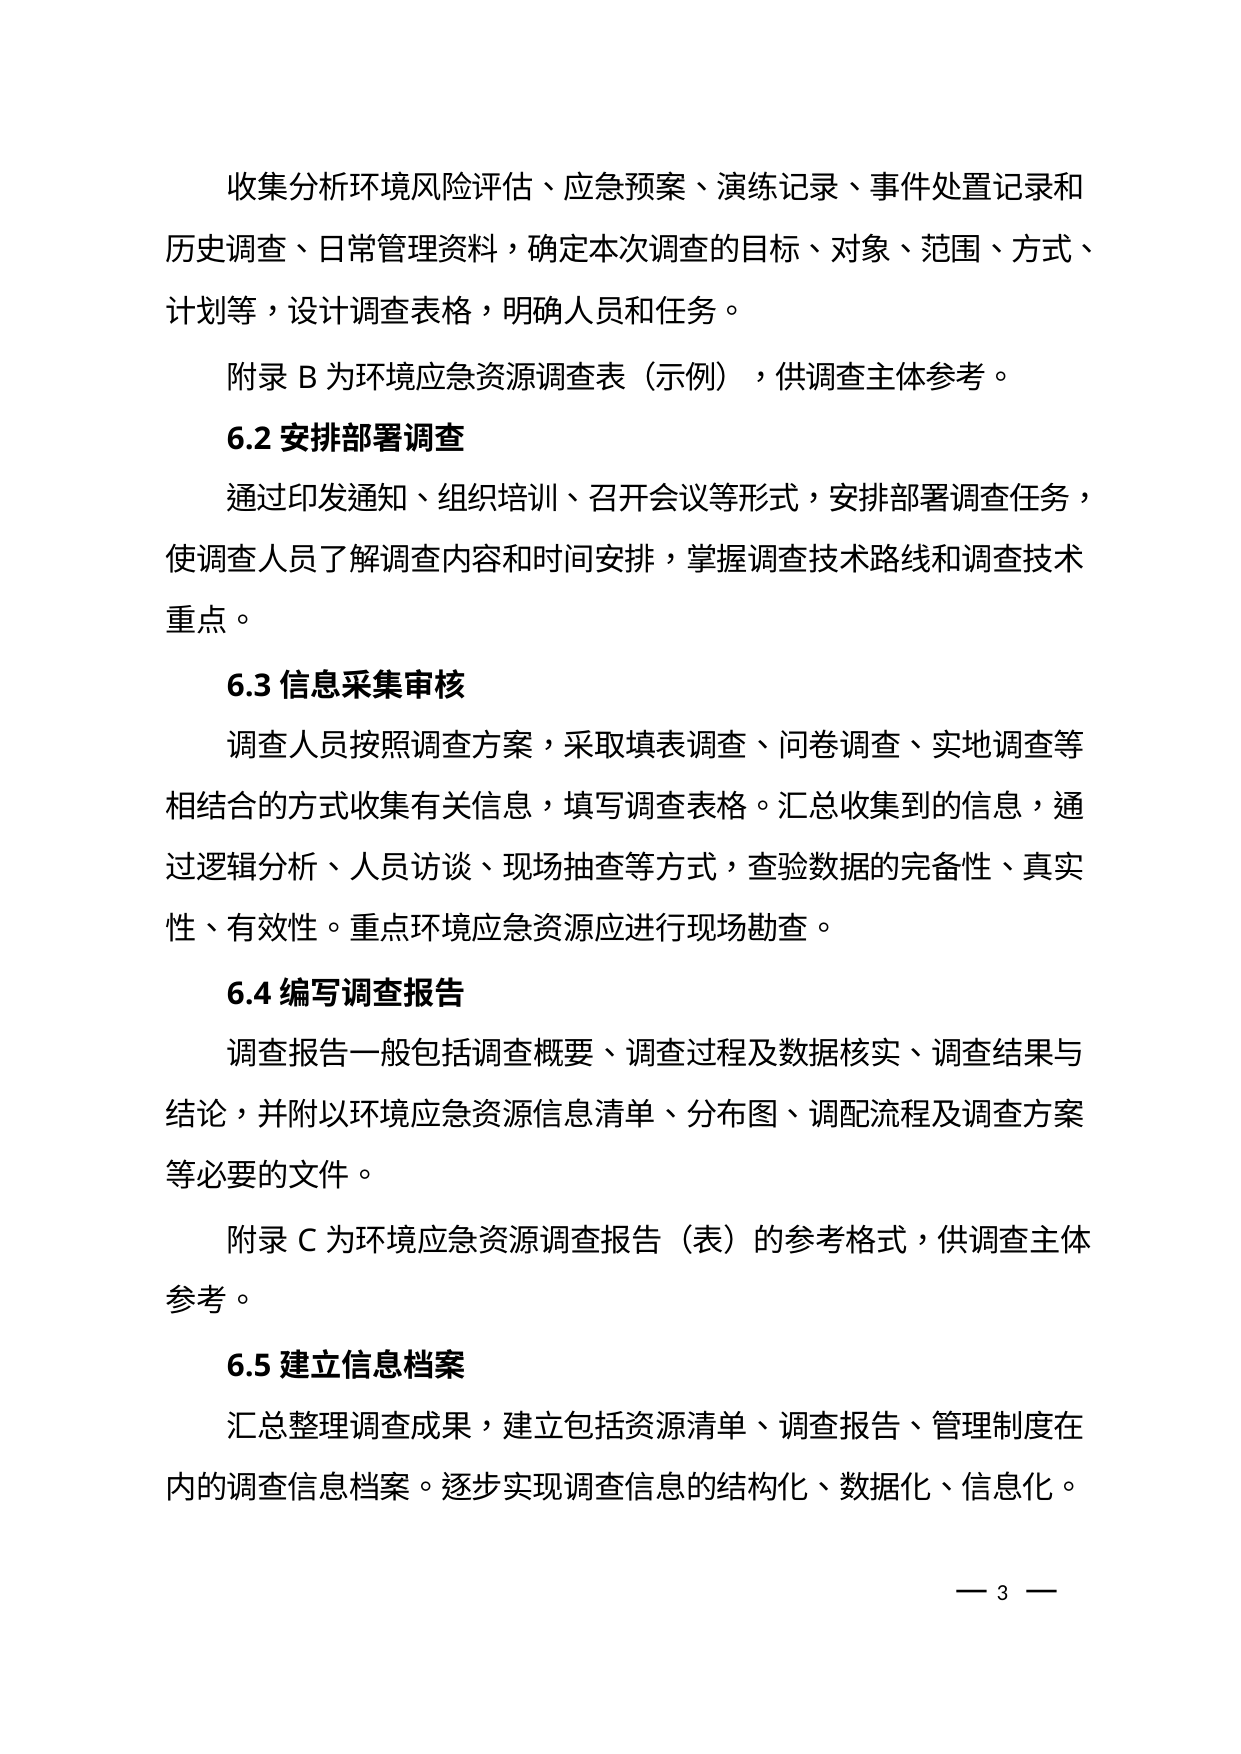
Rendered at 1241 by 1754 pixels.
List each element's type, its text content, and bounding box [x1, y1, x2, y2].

subtitle 6.3 信息采集审核 [227, 663, 1115, 705]
text 汇总整理调查成果，建立包括资源清单、调查报告、管理制度在 内的调查信息档案。逐步实现调查信息的结构化、数据化、信息化。 [165, 1404, 1115, 1507]
text 通过印发通知、组织培训、召开会议等形式，安排部署调查任务， 使调查人员了解调查内容和时间安排，掌握调查技术路线和调查技术 重点。 [165, 476, 1115, 641]
subtitle 6.4 编写调查报告 [227, 971, 1115, 1013]
text 调查报告一般包括调查概要、调查过程及数据核实、调查结果与 结论，并附以环境应急资源信息清单、分布图、调配流程及调查方案 等必要的文件。 [165, 1031, 1088, 1195]
text 附录 C 为环境应急资源调查报告（表）的参考格式，供调查主体 参考。 [165, 1218, 1115, 1321]
subtitle 6.5 建立信息档案 [227, 1343, 1115, 1386]
text 附录 B 为环境应急资源调查表（示例），供调查主体参考。 [227, 355, 1115, 398]
text 调查人员按照调查方案，采取填表调查、问卷调查、实地调查等 相结合的方式收集有关信息，填写调查表格。汇总收集到的信息，通 过逻辑分析、人员访谈、现场抽查等方式，查验数据的完备性、真实 性、有效性。重点环境应急资源应进行现场勘查。 [165, 723, 1088, 948]
subtitle 6.2 安排部署调查 [227, 416, 1115, 458]
text 收集分析环境风险评估、应急预案、演练记录、事件处置记录和 历史调查、日常管理资料，确定本次调查的目标、对象、范围、方式、 计划等，设计调查表格，明确人员和任务。 [165, 165, 1115, 331]
